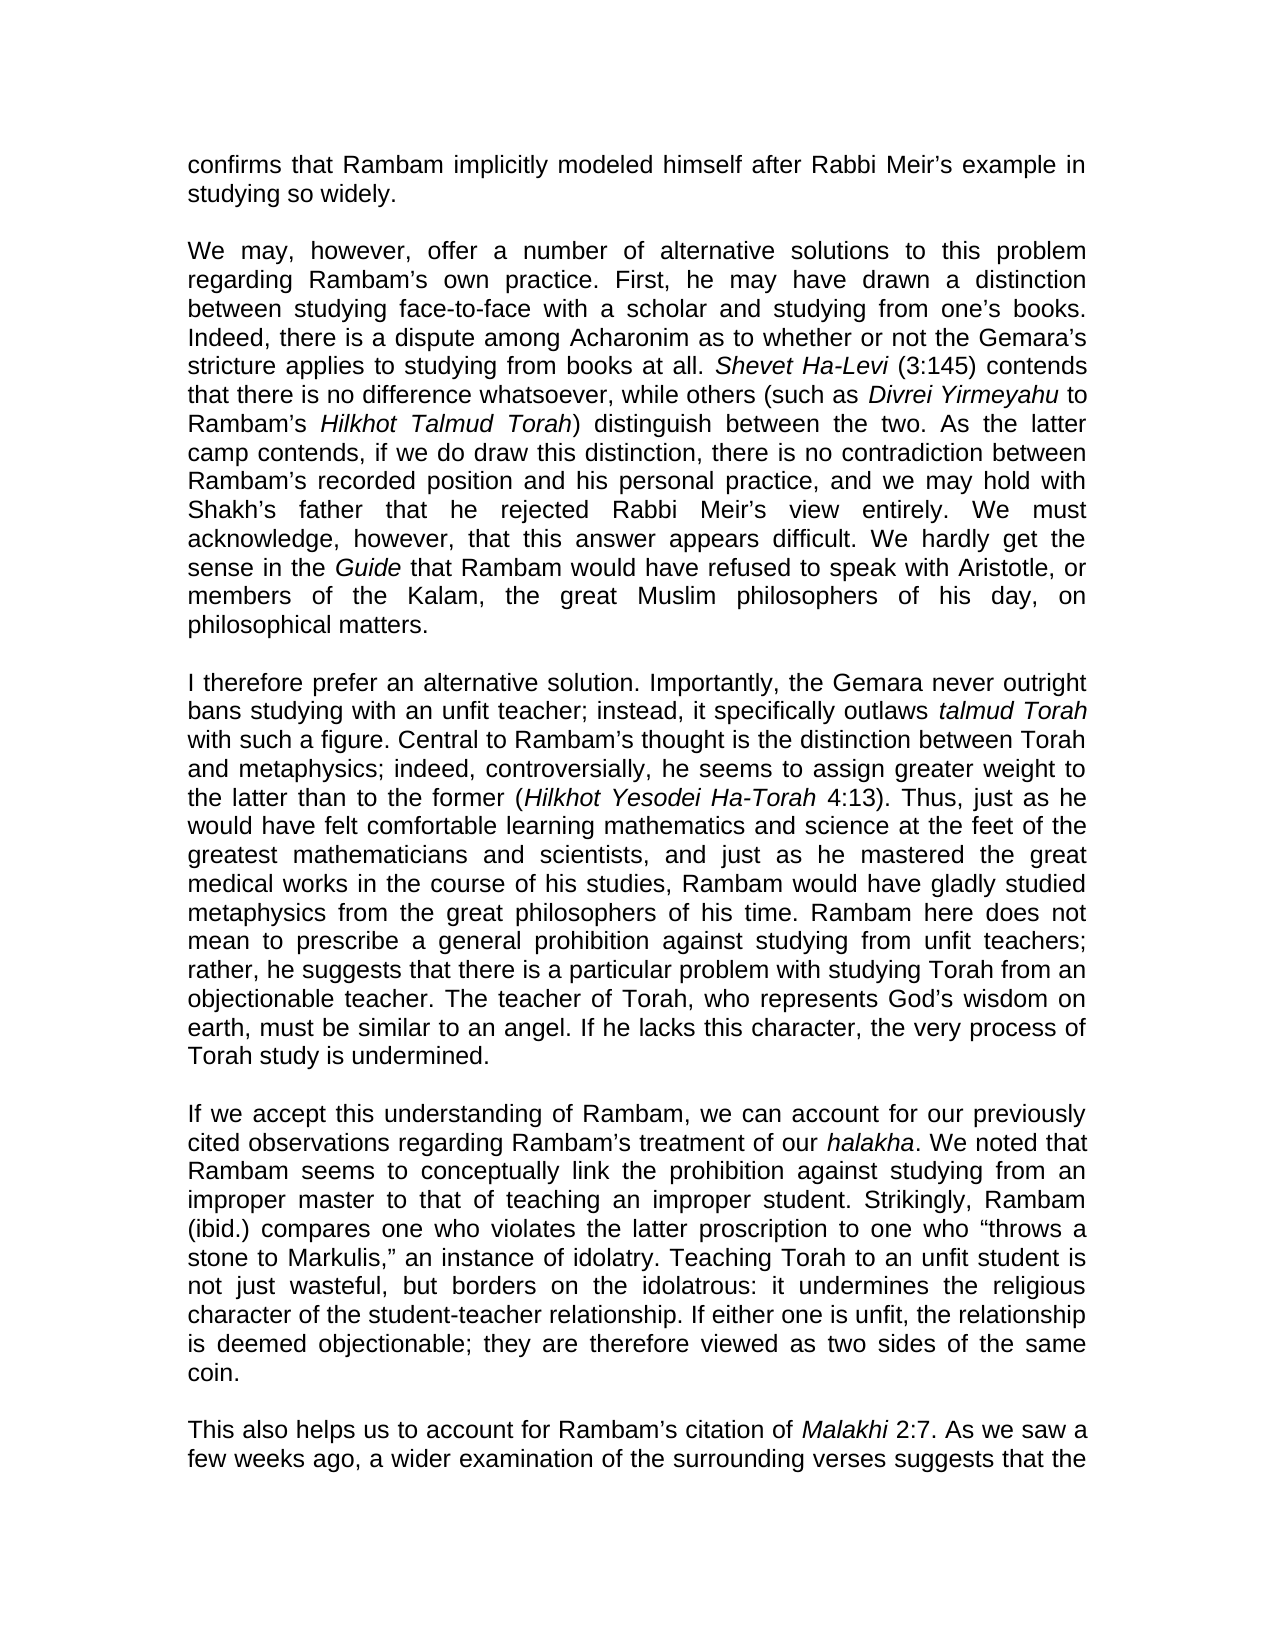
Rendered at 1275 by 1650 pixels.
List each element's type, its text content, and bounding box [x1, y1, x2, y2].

text If we accept this understanding of Rambam, we can account for our previously cited observations regarding Rambam’s treatment of our halakha. We noted that Rambam seems to conceptually link the prohibition against studying from an improper master to that of teaching an improper student. Strikingly, Rambam (ibid.) compares one who violates the latter proscription to one who “throws a stone to Markulis,” an instance of idolatry. Teaching Torah to an unfit student is not just wasteful, but borders on the idolatrous: it undermines the religious character of the student-teacher relationship. If either one is unfit, the relationship is deemed objectionable; they are therefore viewed as two sides of the same coin. [187, 1099, 1088, 1386]
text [187, 1415, 1088, 1472]
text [187, 150, 1088, 207]
text We may, however, offer a number of alternative solutions to this problem regarding Rambam’s own practice. First, he may have drawn a distinction between studying face-to-face with a scholar and studying from one’s books. Indeed, there is a dispute among Acharonim as to whether or not the Gemara’s stricture applies to studying from books at all. Shevet Ha-Levi (3:145) contends that there is no difference whatsoever, while others (such as Divrei Yirmeyahu to Rambam’s Hilkhot Talmud Torah) distinguish between the two. As the latter camp contends, if we do draw this distinction, there is no contradiction between Rambam’s recorded position and his personal practice, and we may hold with Shakh’s father that he rejected Rabbi Meir’s view entirely. We must acknowledge, however, that this answer appears difficult. We hardly get the sense in the Guide that Rambam would have refused to speak with Aristotle, or members of the Kalam, the great Muslim philosophers of his day, on philosophical matters. [187, 236, 1088, 639]
text I therefore prefer an alternative solution. Importantly, the Gemara never outright bans studying with an unfit teacher; instead, it specifically outlaws talmud Torah with such a figure. Central to Rambam’s thought is the distinction between Torah and metaphysics; indeed, controversially, he seems to assign greater weight to the latter than to the former (Hilkhot Yesodei Ha-Torah 4:13). Thus, just as he would have felt comfortable learning mathematics and science at the feet of the greatest mathematicians and scientists, and just as he mastered the great medical works in the course of his studies, Rambam would have gladly studied metaphysics from the great philosophers of his time. Rambam here does not mean to prescribe a general prohibition against studying from unfit teachers; rather, he suggests that there is a particular problem with studying Torah from an objectionable teacher. The teacher of Torah, who represents God’s wisdom on earth, must be similar to an angel. If he lacks this character, the very process of Torah study is undermined. [187, 667, 1088, 1070]
